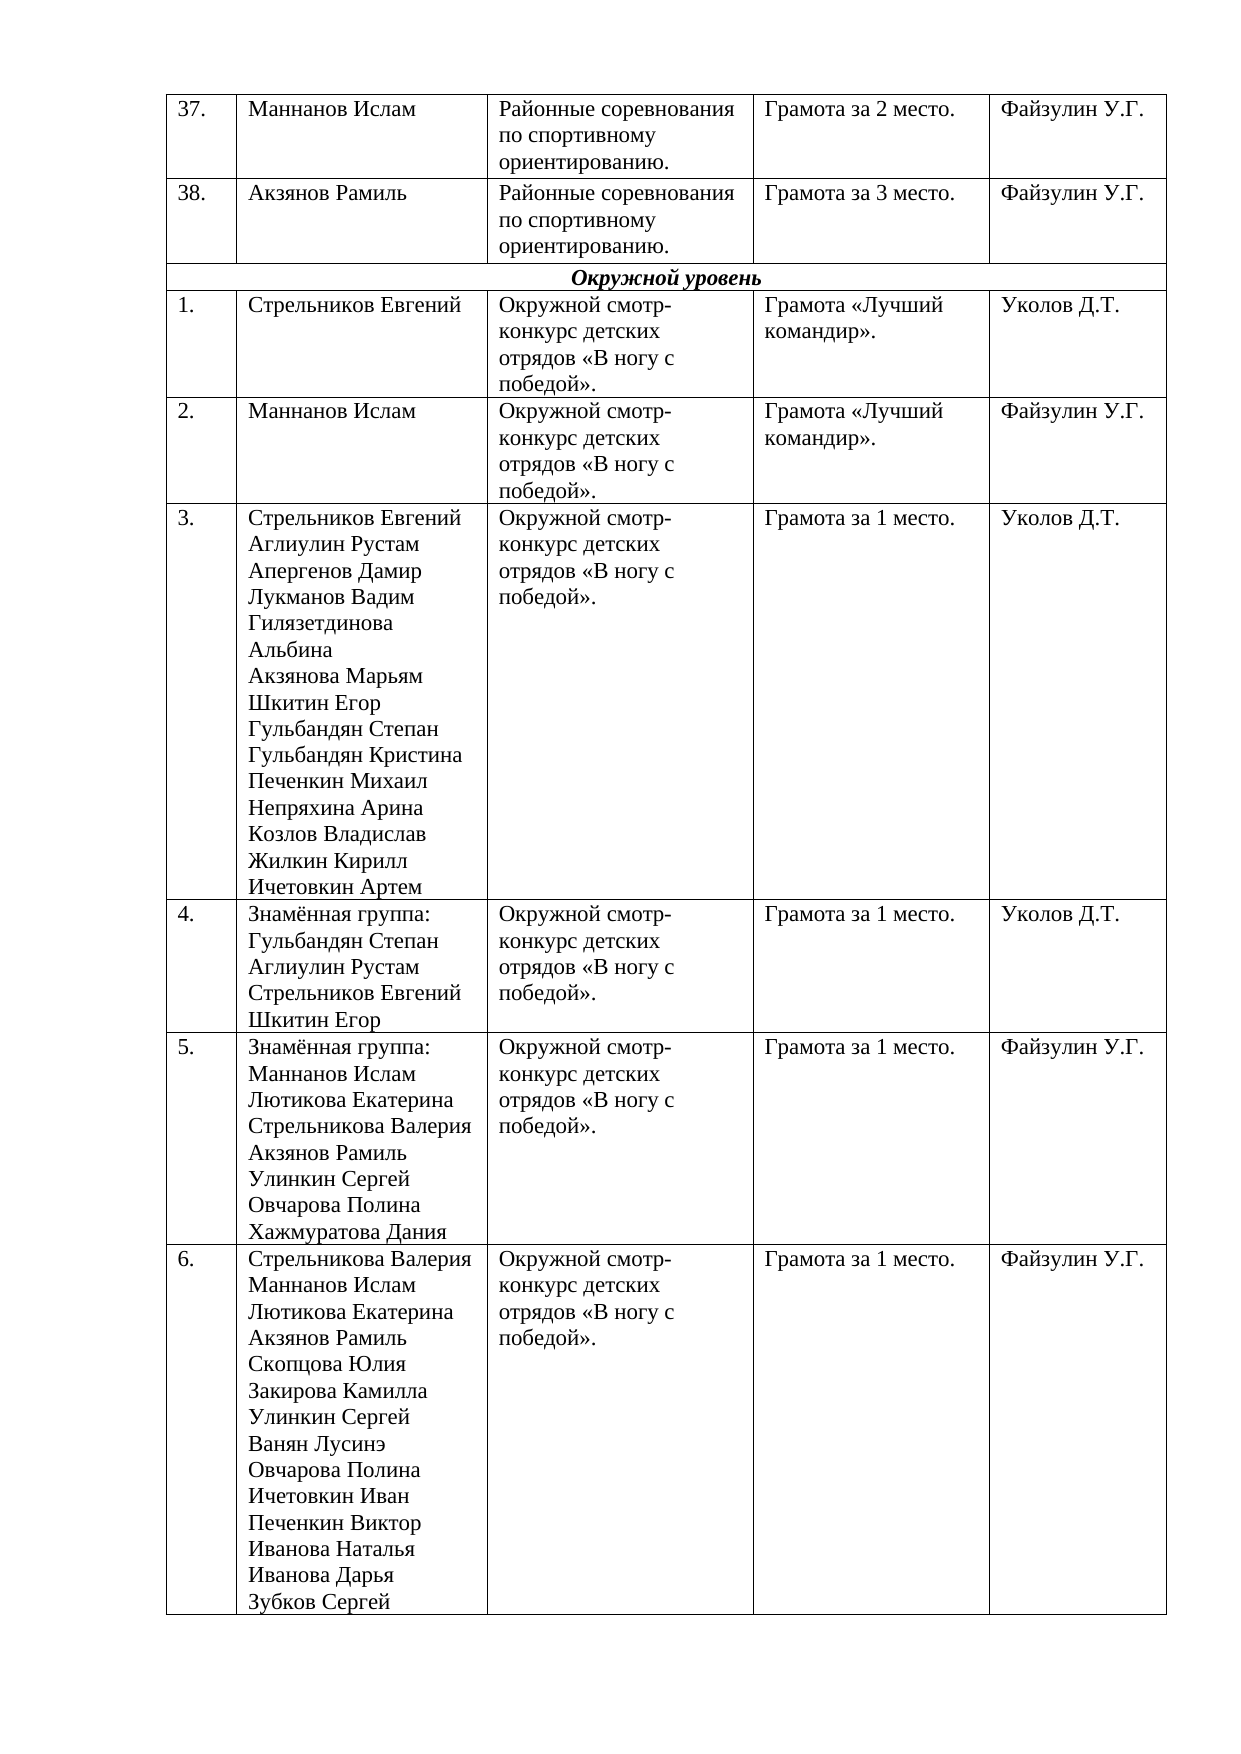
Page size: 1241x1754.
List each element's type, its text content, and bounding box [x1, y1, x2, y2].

table_cell Грамота «Лучший командир». [754, 398, 989, 503]
table_cell Грамота за 1 место. [754, 1245, 989, 1614]
table_cell Маннанов Ислам [237, 398, 487, 503]
table_cell Грамота за 1 место. [754, 900, 989, 1032]
table_cell 38. [167, 179, 236, 263]
table_cell 6. [167, 1245, 236, 1614]
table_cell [488, 1245, 753, 1614]
table_cell Акзянов Рамиль [237, 179, 487, 263]
table_cell 1. [167, 291, 236, 397]
table_cell Окружной смотр-конкурс детских отрядов «В ногу с победой». [488, 398, 753, 503]
table_cell Уколов Д.Т. [990, 291, 1166, 397]
table_cell Файзулин У.Г. [990, 1245, 1166, 1614]
table_cell Уколов Д.Т. [990, 900, 1166, 1032]
table_cell Грамота за 1 место. [754, 504, 989, 899]
table_cell Окружной смотр-конкурс детских отрядов «В ногу с победой». [488, 1033, 753, 1244]
table_cell Окружной смотр-конкурс детских отрядов «В ногу с победой». [488, 291, 753, 397]
table_cell Окружной смотр-конкурс детских отрядов «В ногу с победой». [488, 504, 753, 899]
table_cell Файзулин У.Г. [990, 1033, 1166, 1244]
table_cell Окружной смотр-конкурс детских отрядов «В ногу с победой». [488, 900, 753, 1032]
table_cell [237, 1245, 487, 1614]
table_cell Грамота за 2 место. [754, 95, 989, 178]
table_cell Грамота «Лучший командир». [754, 291, 989, 397]
table_cell Уколов Д.Т. [990, 504, 1166, 899]
table_cell Файзулин У.Г. [990, 179, 1166, 263]
table_cell 2. [167, 398, 236, 503]
table_cell 3. [167, 504, 236, 899]
table_cell Грамота за 1 место. [754, 1033, 989, 1244]
table_cell 37. [167, 95, 236, 178]
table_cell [488, 95, 753, 178]
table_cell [488, 179, 753, 263]
table_cell Файзулин У.Г. [990, 398, 1166, 503]
table_cell Окружной уровень [167, 264, 1166, 290]
table_cell Знамённая группа: Маннанов Ислам Лютикова Екатерина Стрельникова Валерия Акзянов Рамиль Улинкин Сергей Овчарова Полина Хажмуратова Дания [237, 1033, 487, 1244]
table_cell Маннанов Ислам [237, 95, 487, 178]
table_cell Стрельников Евгений [237, 291, 487, 397]
table_cell 5. [167, 1033, 236, 1244]
table_cell Файзулин У.Г. [990, 95, 1166, 178]
table_cell Стрельников Евгений Аглиулин Рустам Апергенов Дамир Лукманов Вадим Гилязетдинова Альбина Акзянова Марьям Шкитин Егор Гульбандян Степан Гульбандян Кристина Печенкин Михаил Непряхина Арина Козлов Владислав Жилкин Кирилл Ичетовкин Артем [237, 504, 487, 899]
table_cell Грамота за 3 место. [754, 179, 989, 263]
table_cell 4. [167, 900, 236, 1032]
table_cell Знамённая группа: Гульбандян Степан Аглиулин Рустам Стрельников Евгений Шкитин Егор [237, 900, 487, 1032]
